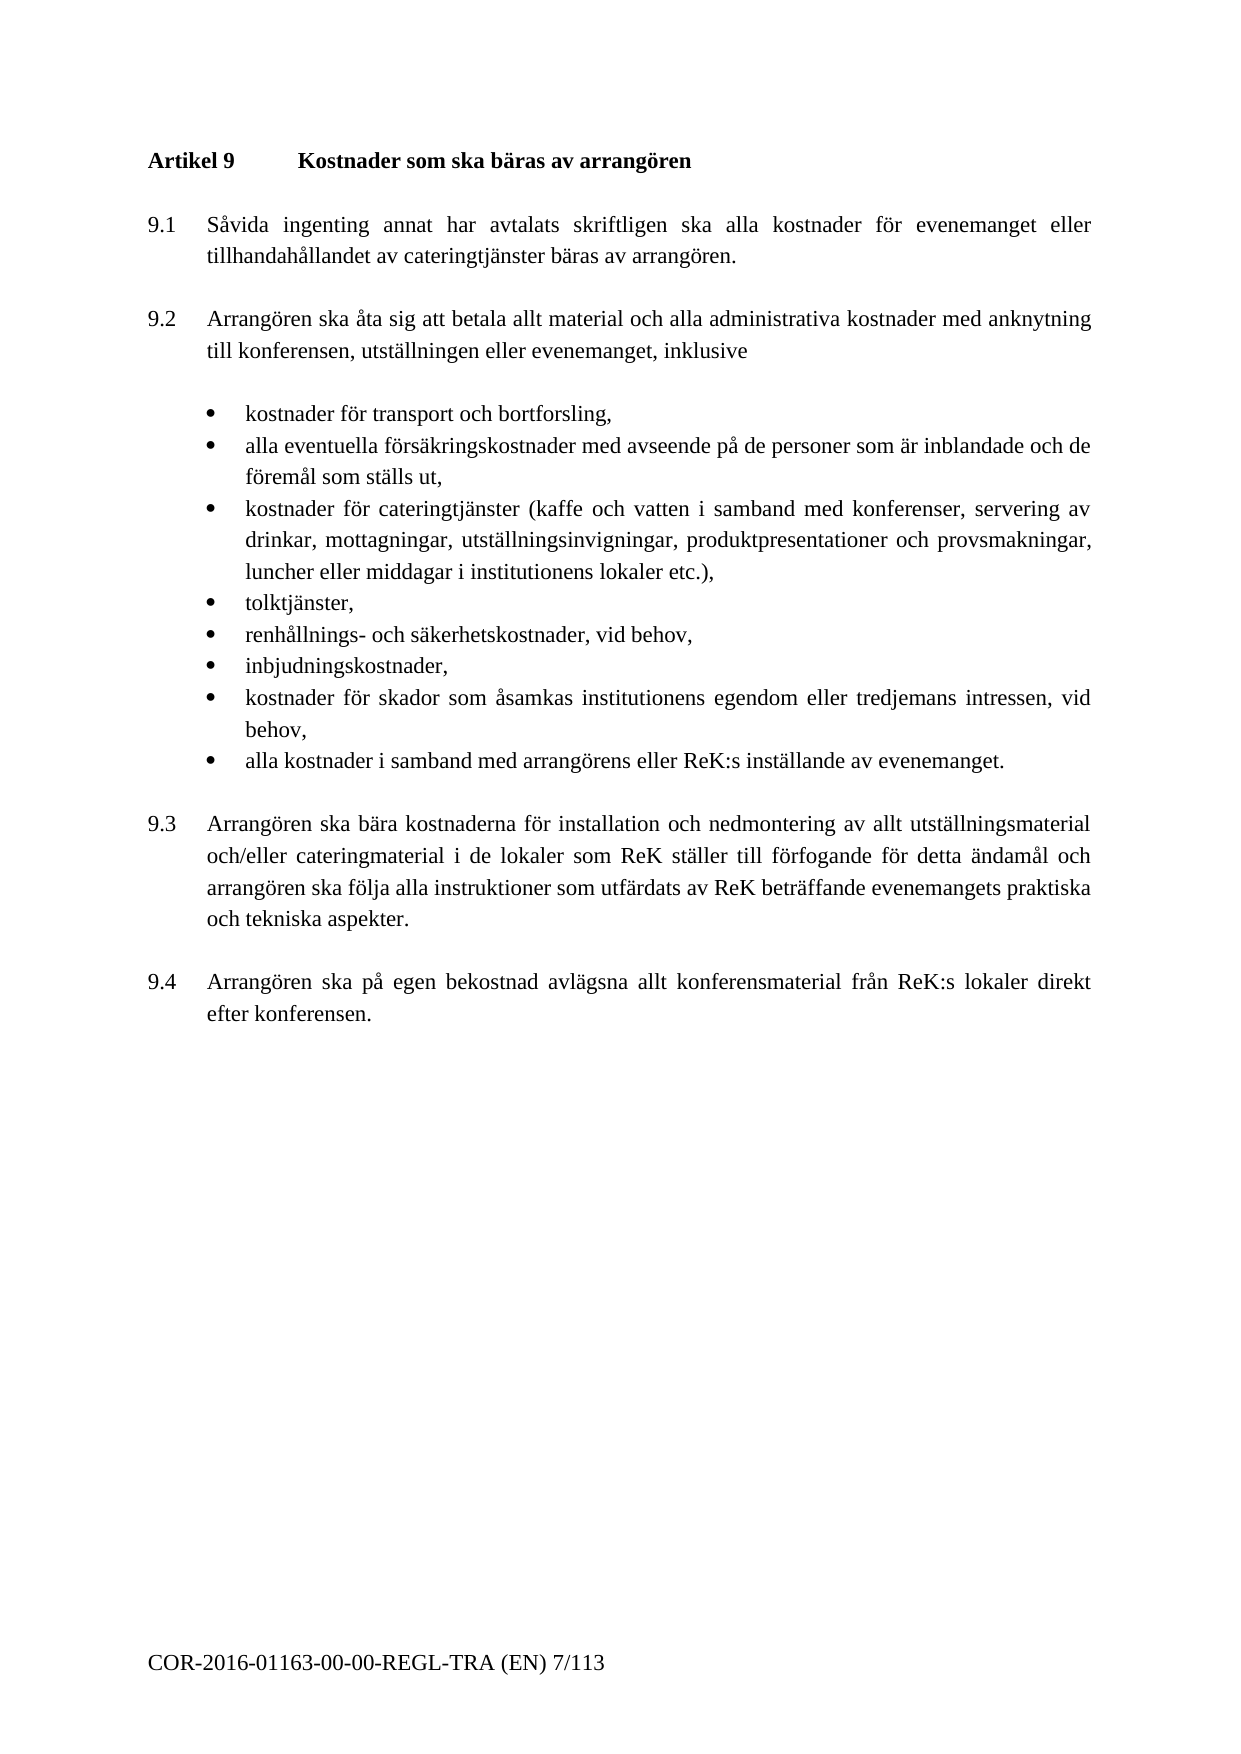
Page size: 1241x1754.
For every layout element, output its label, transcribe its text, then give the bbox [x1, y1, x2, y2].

list alla eventuella försäkringskostnader med avseende på de personer som är inblandade och de föremål som ställs ut, [207, 432, 1093, 489]
list Arrangören ska på egen bekostnad avlägsna allt konferensmaterial från ReK:s lokaler direkt efter konferensen. [148, 968, 1093, 1026]
list renhållnings- och säkerhetskostnader, vid behov, [207, 621, 1093, 647]
list kostnader för cateringtjänster (kaffe och vatten i samband med konferenser, servering av drinkar, mottagningar, utställningsinvigningar, produktpresentationer och provsmakningar, luncher eller middagar i institutionens lokaler etc.), [207, 495, 1093, 584]
list inbjudningskostnader, [207, 653, 1093, 679]
list Såvida ingenting annat har avtalats skriftligen ska alla kostnader för evenemanget eller tillhandahållandet av cateringtjänster bäras av arrangören. [148, 211, 1093, 269]
list kostnader för skador som åsamkas institutionens egendom eller tredjemans intressen, vid behov, [207, 684, 1093, 742]
list kostnader för transport och bortforsling, [207, 400, 1093, 426]
list Arrangören ska åta sig att betala allt material och alla administrativa kostnader med anknytning till konferensen, utställningen eller evenemanget, inklusive [148, 305, 1093, 363]
list tolktjänster, [207, 589, 1093, 616]
list alla kostnader i samband med arrangörens eller ReK:s inställande av evenemanget. [207, 747, 1093, 774]
text Artikel 9 Kostnader som ska bäras av arrangören [148, 148, 1093, 174]
list Arrangören ska bära kostnaderna för installation och nedmontering av allt utställningsmaterial och/eller cateringmaterial i de lokaler som ReK ställer till förfogande för detta ändamål och arrangören ska följa alla instruktioner som utfärdats av ReK beträffande evenemangets praktiska och tekniska aspekter. [148, 810, 1093, 931]
